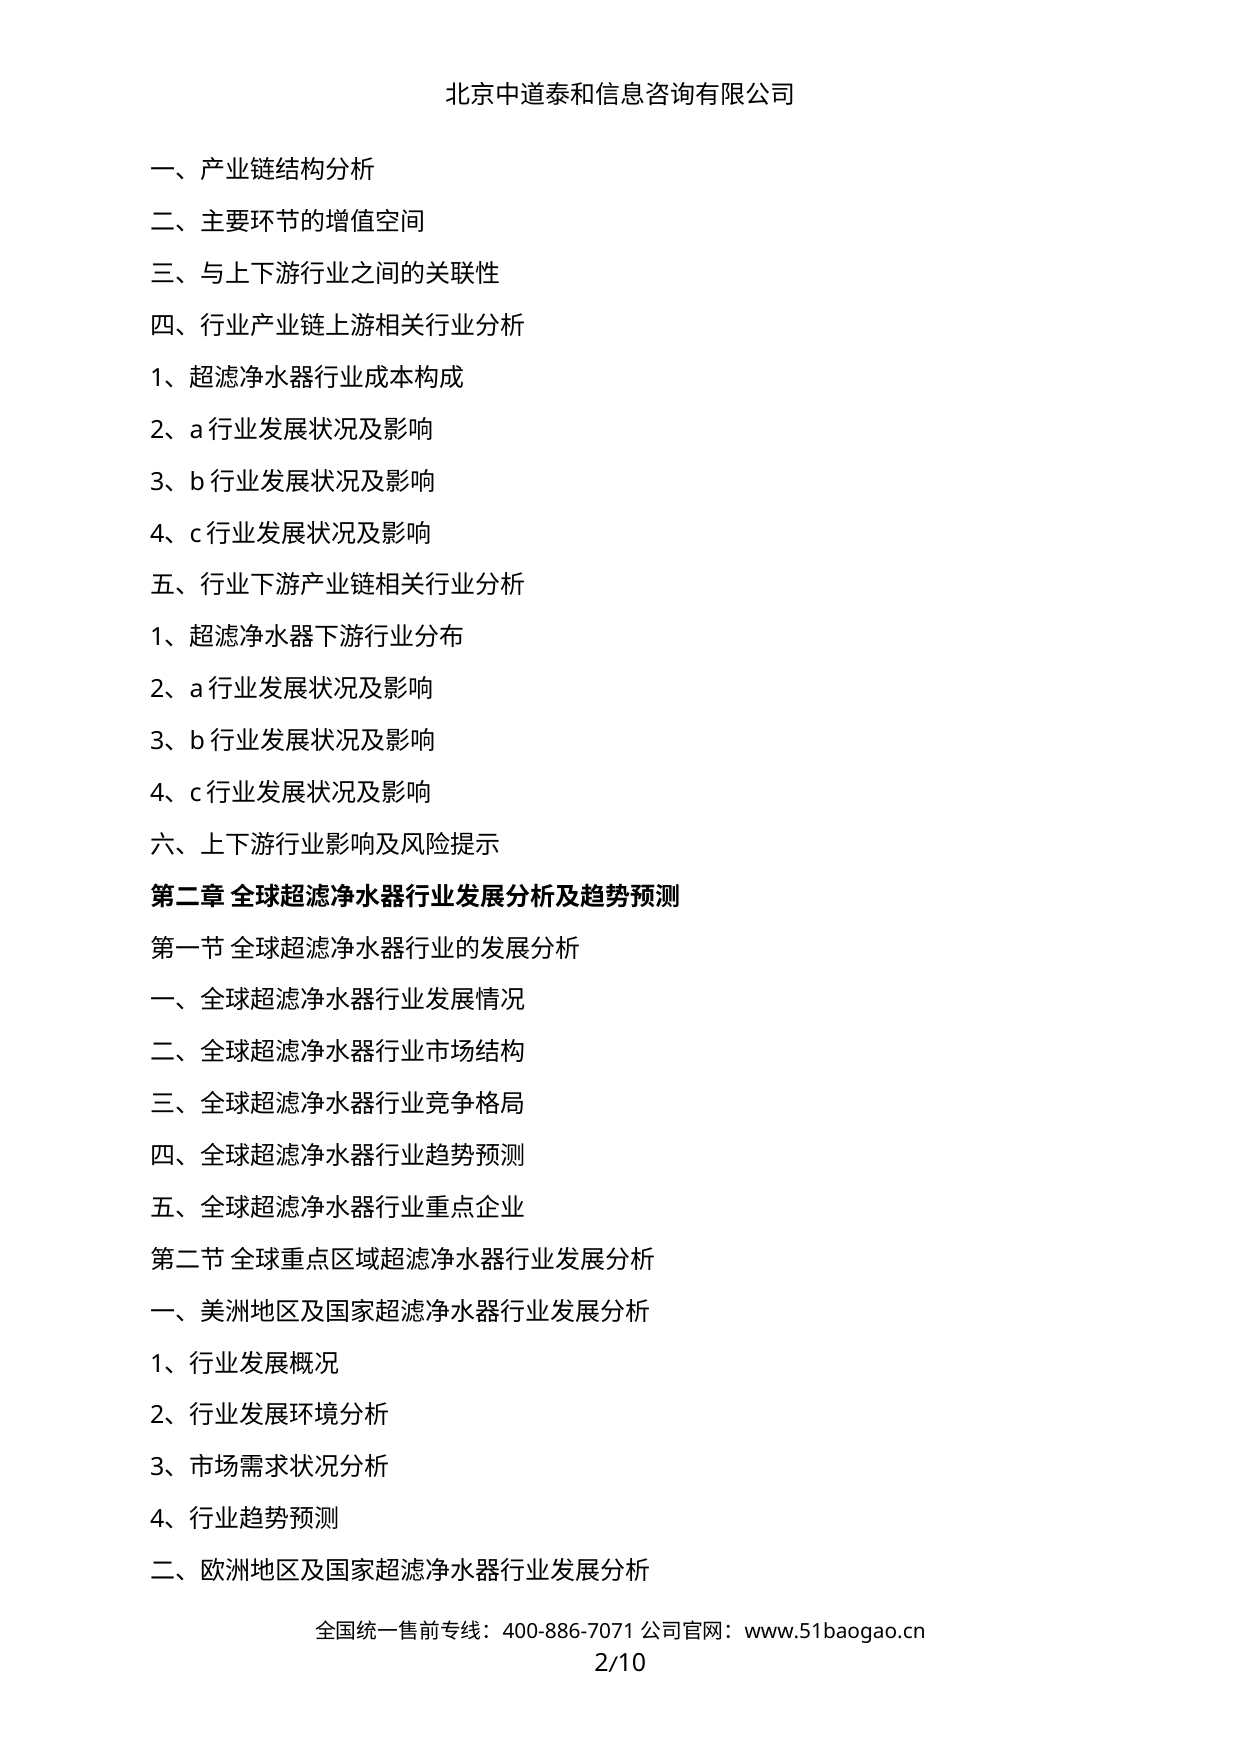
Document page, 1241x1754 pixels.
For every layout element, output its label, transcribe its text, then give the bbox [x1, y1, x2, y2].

text 二、全球超滤净水器行业市场结构 [150, 1032, 1090, 1068]
text 1、超滤净水器行业成本构成 [150, 357, 1090, 394]
text 一、美洲地区及国家超滤净水器行业发展分析 [150, 1291, 1090, 1327]
text 四、全球超滤净水器行业趋势预测 [150, 1136, 1090, 1172]
text 五、行业下游产业链相关行业分析 [150, 565, 1090, 601]
text 四、行业产业链上游相关行业分析 [150, 306, 1090, 342]
text 二、欧洲地区及国家超滤净水器行业发展分析 [150, 1551, 1090, 1587]
text 4、行业趋势预测 [150, 1499, 1090, 1535]
text 二、主要环节的增值空间 [150, 202, 1090, 238]
text 4、c行业发展状况及影响 [150, 513, 1090, 549]
text 六、上下游行业影响及风险提示 [150, 824, 1090, 861]
text 3、b行业发展状况及影响 [150, 721, 1090, 757]
text 3、市场需求状况分析 [150, 1447, 1090, 1483]
text 1、行业发展概况 [150, 1343, 1090, 1379]
text 一、全球超滤净水器行业发展情况 [150, 980, 1090, 1016]
text 3、b行业发展状况及影响 [150, 461, 1090, 497]
text 第一节 全球超滤净水器行业的发展分析 [150, 928, 1090, 964]
text 三、全球超滤净水器行业竞争格局 [150, 1084, 1090, 1120]
text 五、全球超滤净水器行业重点企业 [150, 1187, 1090, 1224]
text 2、a行业发展状况及影响 [150, 409, 1090, 446]
text 一、产业链结构分析 [150, 150, 1090, 186]
text 第二节 全球重点区域超滤净水器行业发展分析 [150, 1239, 1090, 1276]
text 2、行业发展环境分析 [150, 1395, 1090, 1431]
text 2、a行业发展状况及影响 [150, 669, 1090, 705]
text 1、超滤净水器下游行业分布 [150, 617, 1090, 653]
text 三、与上下游行业之间的关联性 [150, 254, 1090, 290]
text 4、c行业发展状况及影响 [150, 772, 1090, 809]
text 第二章 全球超滤净水器行业发展分析及趋势预测 [150, 876, 1090, 912]
